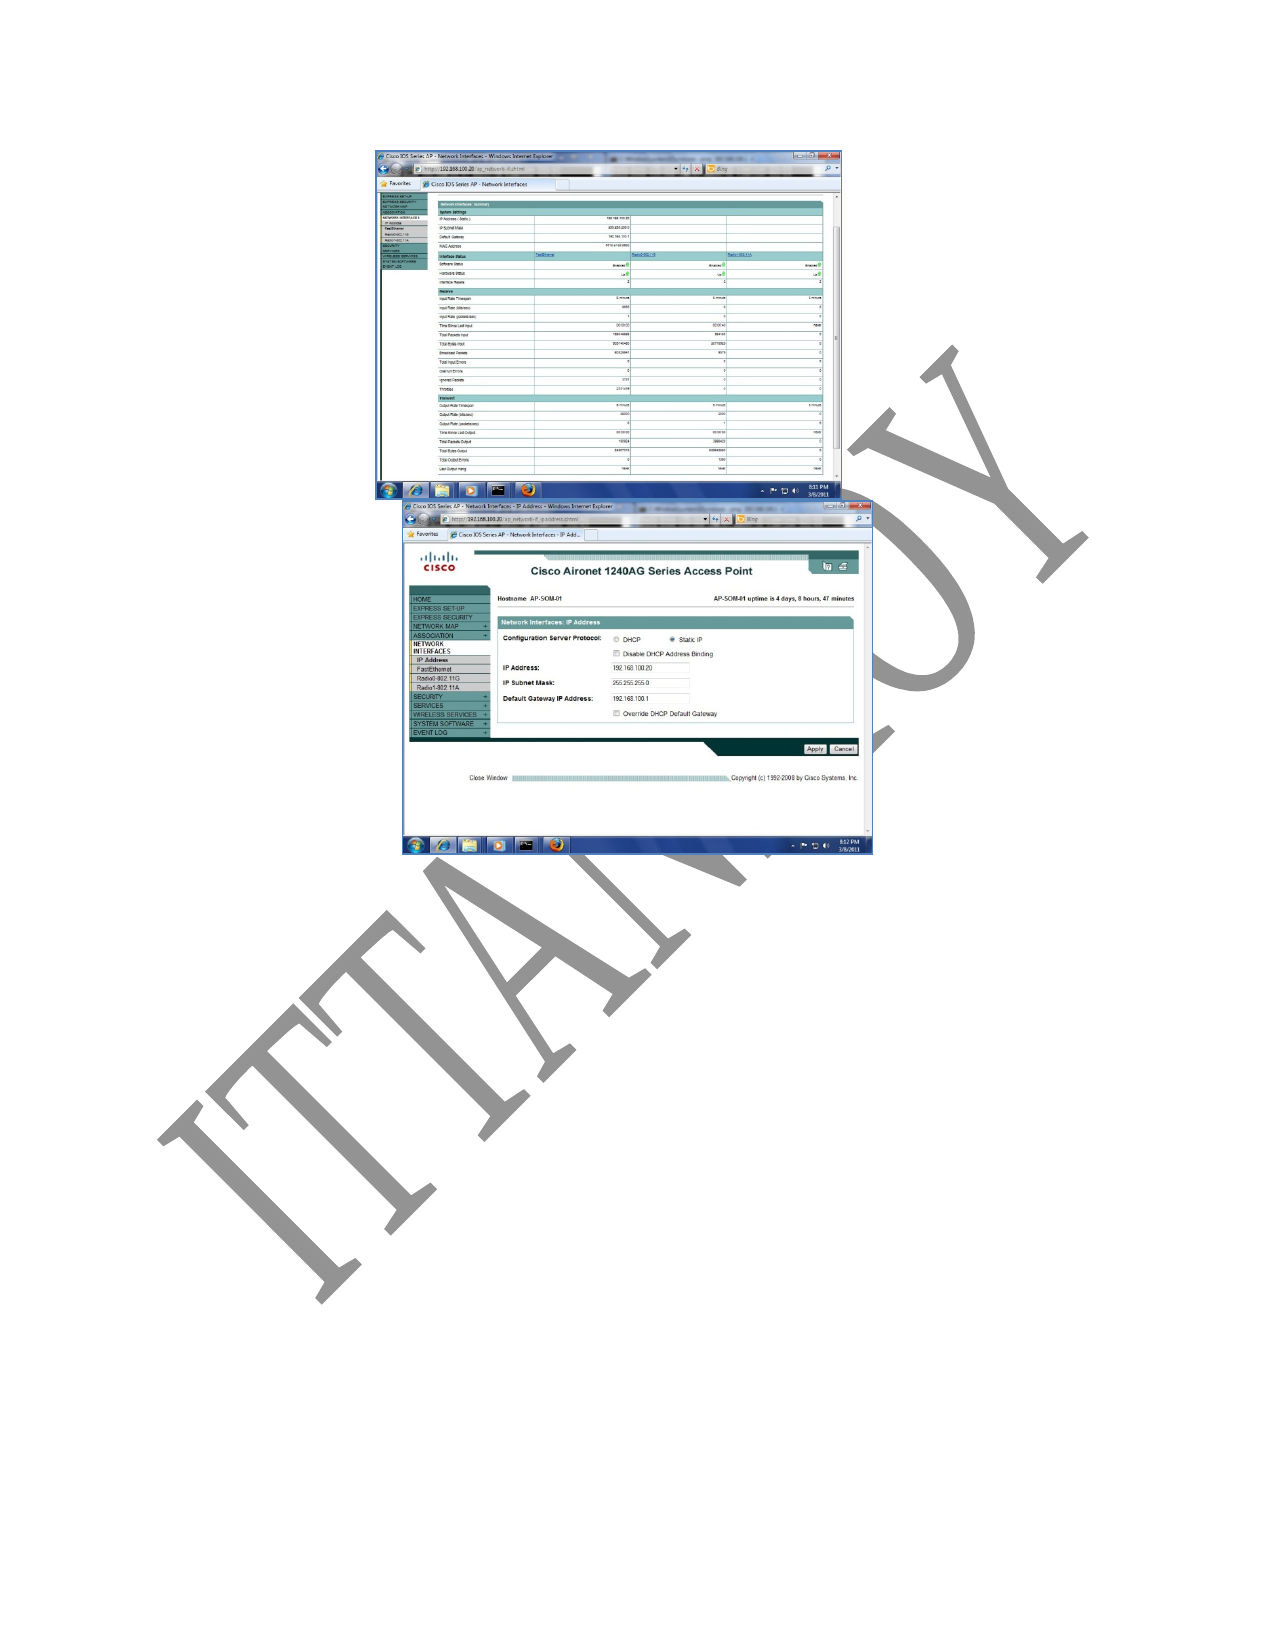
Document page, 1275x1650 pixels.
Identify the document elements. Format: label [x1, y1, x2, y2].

picture [377, 152, 841, 498]
picture [403, 502, 872, 853]
